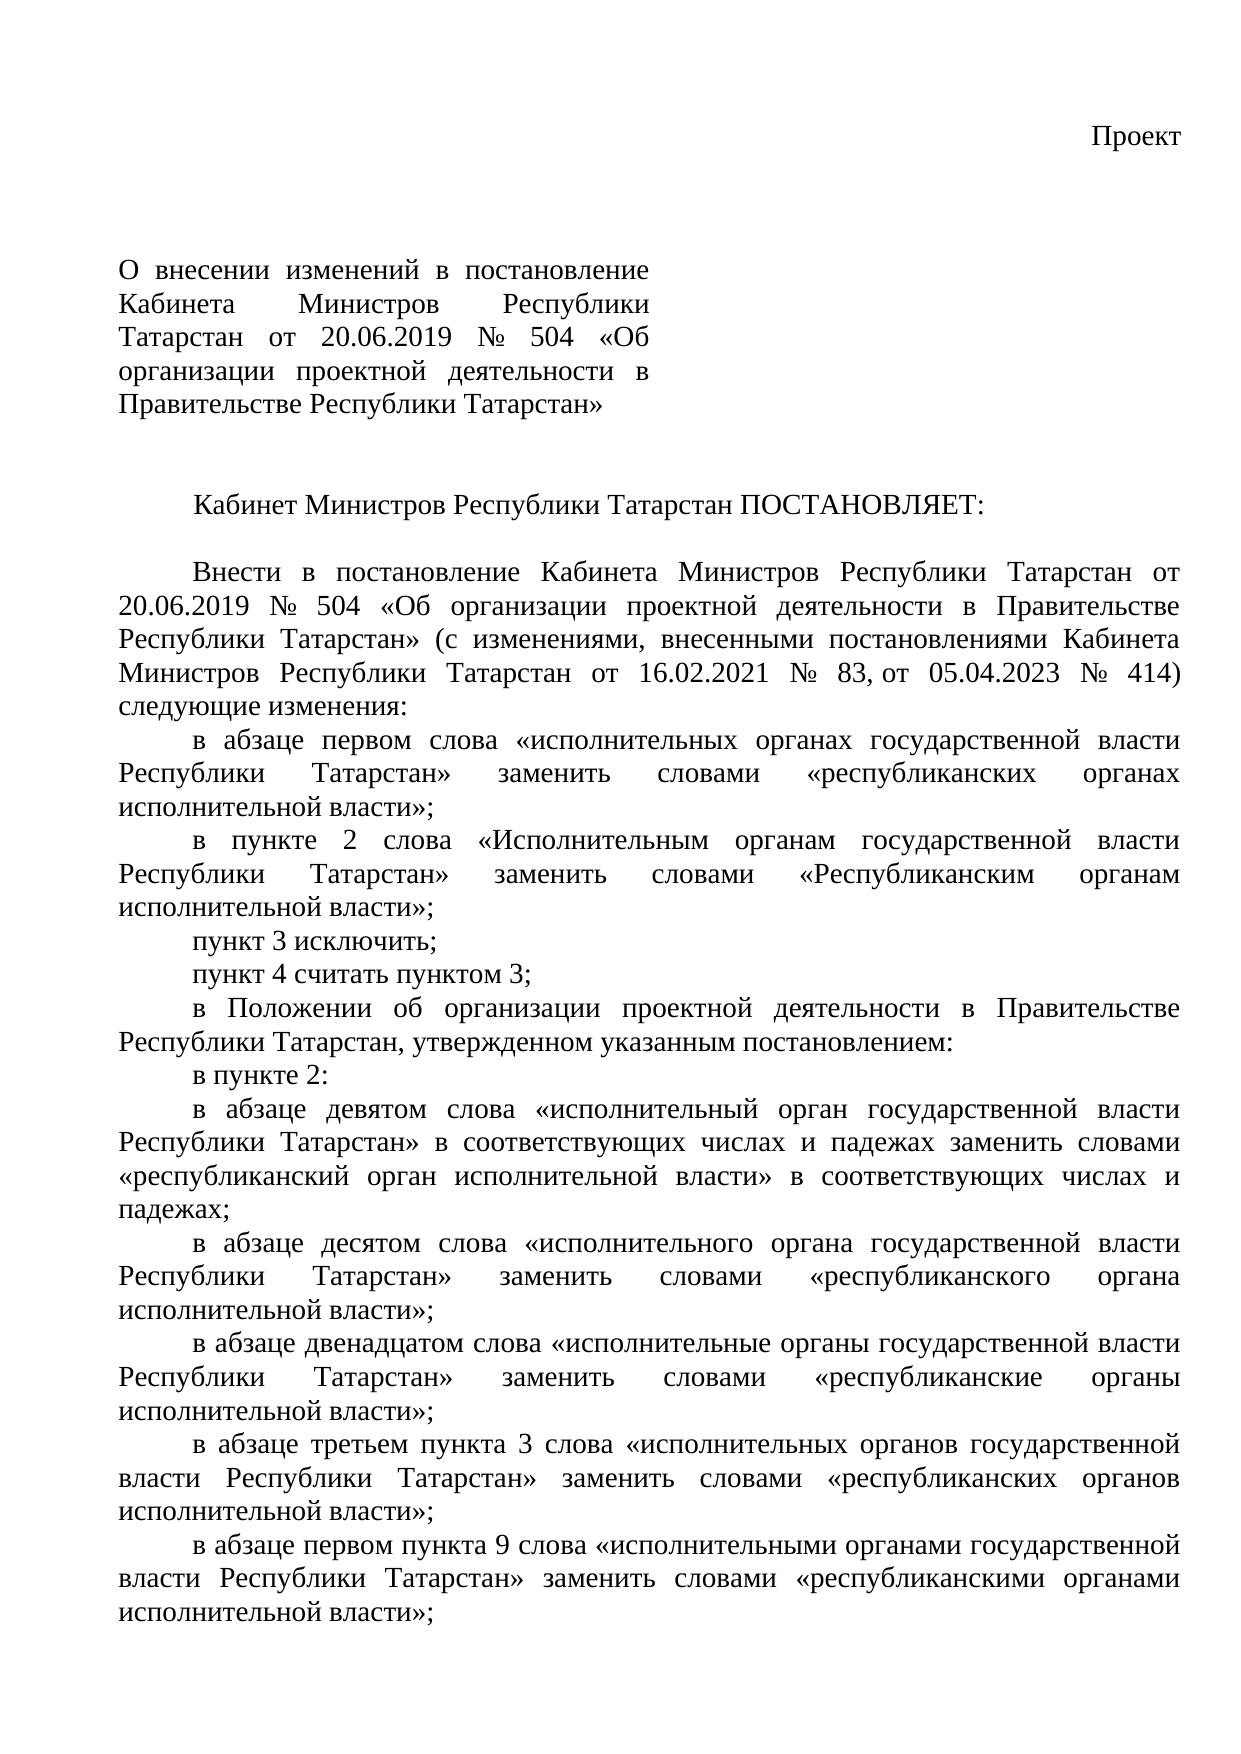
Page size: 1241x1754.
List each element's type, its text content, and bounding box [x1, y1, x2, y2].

text Проект [118, 118, 1181, 152]
text Кабинет Министров Республики Татарстан ПОСТАНОВЛЯЕТ: [118, 487, 1181, 521]
text пункт 4 считать пунктом 3; [118, 957, 1181, 990]
text в абзаце первом пункта 9 слова «исполнительными органами государственной власти Республики Татарстан» заменить словами «республиканскими органами исполнительной власти»; [118, 1527, 1181, 1627]
text в абзаце третьем пункта 3 слова «исполнительных органов государственной власти Республики Татарстан» заменить словами «республиканских органов исполнительной власти»; [118, 1426, 1181, 1527]
text Внести в постановление Кабинета Министров Республики Татарстан от 20.06.2019 № 504 «Об организации проектной деятельности в Правительстве Республики Татарстан» (с изменениями, внесенными постановлениями Кабинета Министров Республики Татарстан от 16.02.2021 № 83, от 05.04.2023 № 414) следующие изменения: [118, 554, 1181, 722]
text в абзаце первом слова «исполнительных органах государственной власти Республики Татарстан» заменить словами «республиканских органах исполнительной власти»; [118, 722, 1181, 822]
text пункт 3 исключить; [118, 923, 1181, 957]
text в абзаце десятом слова «исполнительного органа государственной власти Республики Татарстан» заменить словами «республиканского органа исполнительной власти»; [118, 1225, 1181, 1326]
text в абзаце двенадцатом слова «исполнительные органы государственной власти Республики Татарстан» заменить словами «республиканские органы исполнительной власти»; [118, 1326, 1181, 1426]
text О внесении изменений в постановление Кабинета Министров Республики Татарстан от 20.06.2019 № 504 «Об организации проектной деятельности в Правительстве Республики Татарстан» [118, 252, 650, 420]
text в пункте 2: [118, 1057, 1181, 1091]
text в Положении об организации проектной деятельности в Правительстве Республики Татарстан, утвержденном указанным постановлением: [118, 990, 1181, 1057]
text в пункте 2 слова «Исполнительным органам государственной власти Республики Татарстан» заменить словами «Республиканским органам исполнительной власти»; [118, 822, 1181, 923]
text в абзаце девятом слова «исполнительный орган государственной власти Республики Татарстан» в соответствующих числах и падежах заменить словами «республиканский орган исполнительной власти» в соответствующих числах и падежах; [118, 1091, 1181, 1225]
